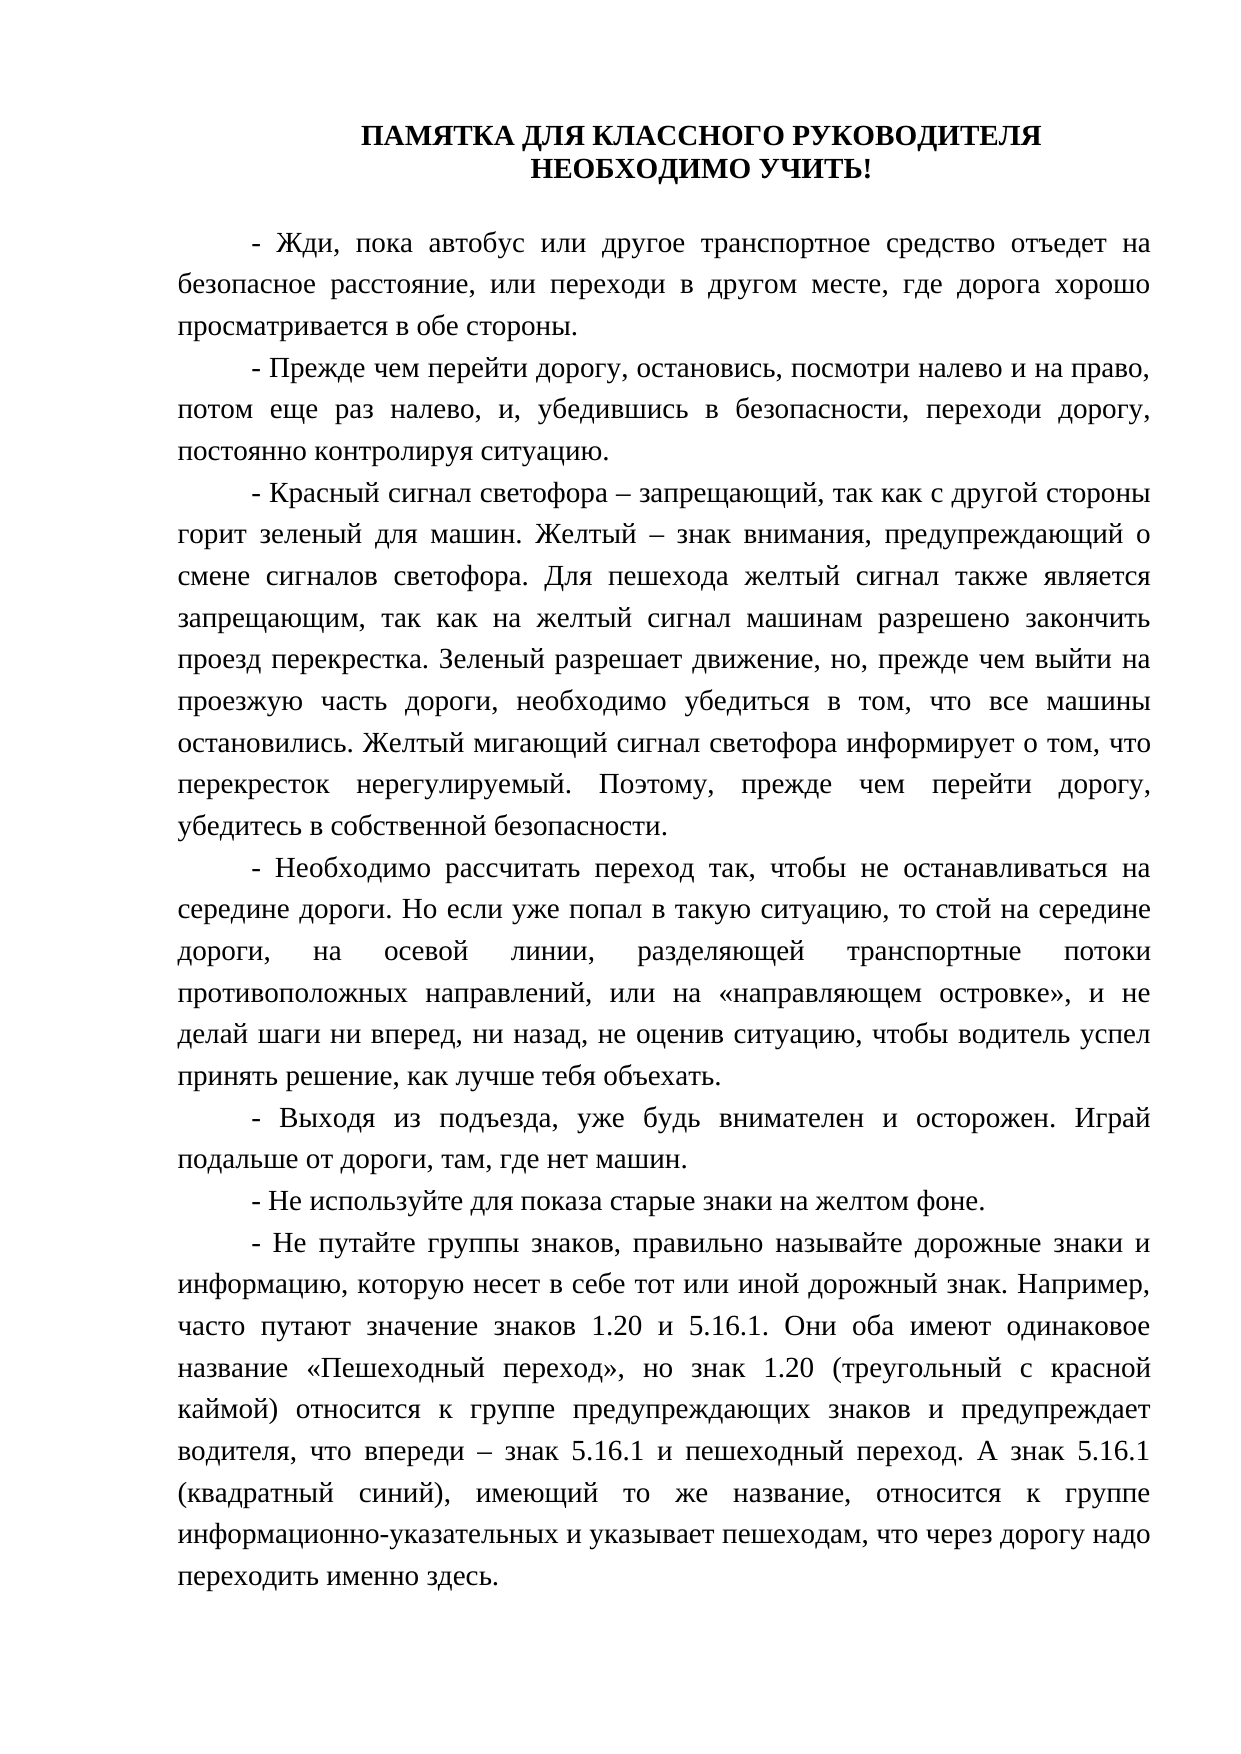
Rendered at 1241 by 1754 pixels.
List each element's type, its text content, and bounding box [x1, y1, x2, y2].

text - Жди, пока автобус или другое транспортное средство отъедет на безопасное расстояние, или переходи в другом месте, где дорога хорошо просматривается в обе стороны. [177, 219, 1152, 344]
text - Прежде чем перейти дорогу, остановись, посмотри налево и на право, потом еще раз налево, и, убедившись в безопасности, переходи дорогу, постоянно контролируя ситуацию. [177, 344, 1152, 469]
text - Не путайте группы знаков, правильно называйте дорожные знаки и информацию, которую несет в себе тот или иной дорожный знак. Например, часто путают значение знаков 1.20 и 5.16.1. Они оба имеют одинаковое название «Пешеходный переход», но знак 1.20 (треугольный с красной каймой) относится к группе предупреждающих знаков и предупреждает водителя, что впереди – знак 5.16.1 и пешеходный переход. А знак 5.16.1 (квадратный синий), имеющий то же название, относится к группе информационно-указательных и указывает пешеходам, что через дорогу надо переходить именно здесь. [177, 1219, 1152, 1594]
text НЕОБХОДИМО УЧИТЬ! [177, 152, 1152, 185]
text - Красный сигнал светофора – запрещающий, так как с другой стороны горит зеленый для машин. Желтый – знак внимания, предупреждающий о смене сигналов светофора. Для пешехода желтый сигнал также является запрещающим, так как на желтый сигнал машинам разрешено закончить проезд перекрестка. Зеленый разрешает движение, но, прежде чем выйти на проезжую часть дороги, необходимо убедиться в том, что все машины остановились. Желтый мигающий сигнал светофора информирует о том, что перекресток нерегулируемый. Поэтому, прежде чем перейти дорогу, убедитесь в собственной безопасности. [177, 469, 1152, 844]
text ПАМЯТКА ДЛЯ КЛАССНОГО РУКОВОДИТЕЛЯ [177, 118, 1152, 152]
text - Необходимо рассчитать переход так, чтобы не останавливаться на середине дороги. Но если уже попал в такую ситуацию, то стой на середине дороги, на осевой линии, разделяющей транспортные потоки противоположных направлений, или на «направляющем островке», и не делай шаги ни вперед, ни назад, не оценив ситуацию, чтобы водитель успел принять решение, как лучше тебя объехать. [177, 844, 1152, 1094]
text - Выходя из подъезда, уже будь внимателен и осторожен. Играй подальше от дороги, там, где нет машин. [177, 1094, 1152, 1177]
text - Не используйте для показа старые знаки на желтом фоне. [177, 1177, 1152, 1219]
